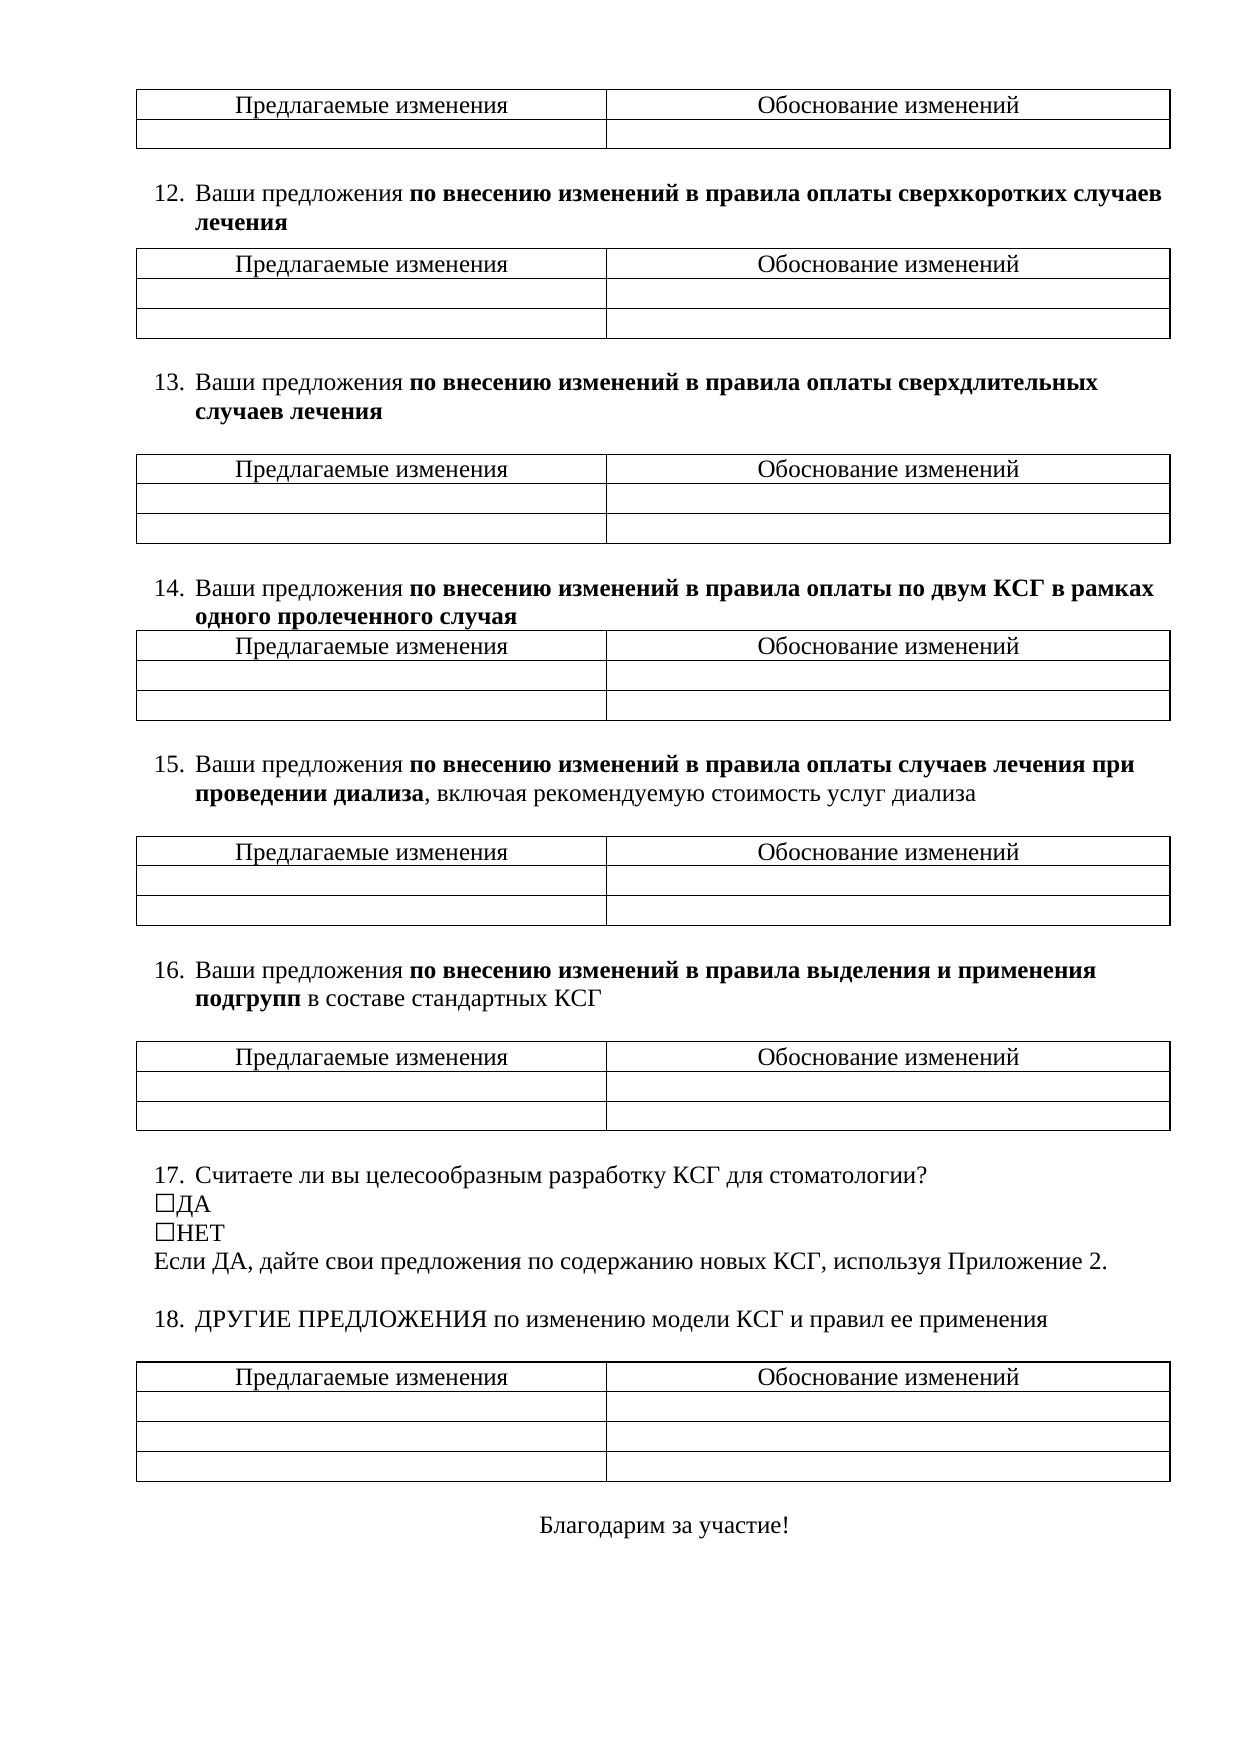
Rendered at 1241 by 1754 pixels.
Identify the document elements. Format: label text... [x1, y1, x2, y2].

table_header Предлагаемые изменения [137, 1042, 606, 1071]
list Ваши предложения по внесению изменений в правила оплаты по двум КСГ в рамках одного пролеченного случая [154, 573, 1181, 630]
table_cell [607, 1072, 1169, 1101]
text НЕТ [154, 1218, 1181, 1246]
table_header Предлагаемые изменения [137, 249, 606, 278]
table_header Предлагаемые изменения [137, 631, 606, 660]
text Благодарим за участие! [148, 1510, 1181, 1539]
table_cell [607, 120, 1169, 148]
table_cell [137, 309, 606, 337]
list Считаете ли вы целесообразным разработку КСГ для стоматологии? [154, 1160, 1181, 1189]
table_cell [137, 1422, 606, 1451]
table_header Обоснование изменений [607, 631, 1169, 660]
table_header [137, 90, 606, 118]
table_cell [137, 1102, 606, 1130]
table_cell [607, 896, 1169, 925]
table_cell [137, 484, 606, 513]
table_cell [607, 1102, 1169, 1130]
table_cell [137, 514, 606, 543]
table_header Предлагаемые изменения [137, 837, 606, 865]
table_cell [137, 120, 606, 148]
table_header Обоснование изменений [607, 1042, 1169, 1071]
table_cell [607, 309, 1169, 337]
table_cell [607, 661, 1169, 690]
list Ваши предложения по внесению изменений в правила оплаты случаев лечения при проведении диализа, включая рекомендуемую стоимость услуг диализа [154, 749, 1181, 807]
list Ваши предложения по внесению изменений в правила выделения и применения подгрупп в составе стандартных КСГ [154, 955, 1181, 1012]
table_cell [607, 1422, 1169, 1451]
table_cell [607, 1392, 1169, 1421]
table_header Обоснование изменений [607, 455, 1169, 483]
list Ваши предложения по внесению изменений в правила оплаты сверхкоротких случаев лечения [154, 178, 1181, 236]
list ДРУГИЕ ПРЕДЛОЖЕНИЯ по изменению модели КСГ и правил ее применения [154, 1304, 1181, 1333]
table_cell [607, 514, 1169, 543]
table_cell [607, 866, 1169, 895]
table_header Обоснование изменений [607, 837, 1169, 865]
table_header Обоснование изменений [607, 249, 1169, 278]
table_cell [607, 279, 1169, 308]
table_cell [137, 896, 606, 925]
table_header Предлагаемые изменения [137, 455, 606, 483]
list Ваши предложения по внесению изменений в правила оплаты сверхдлительных случаев лечения [154, 367, 1181, 425]
table_cell [607, 691, 1169, 719]
table_cell [607, 1452, 1169, 1481]
table_header Обоснование изменений [607, 1363, 1169, 1391]
table_cell [137, 691, 606, 719]
table_cell [607, 484, 1169, 513]
table_cell [137, 661, 606, 690]
text ДА [154, 1189, 1181, 1218]
table_cell [137, 1452, 606, 1481]
table_cell [137, 1392, 606, 1421]
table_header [607, 90, 1169, 118]
table_header Предлагаемые изменения [137, 1363, 606, 1391]
text Если ДА, дайте свои предложения по содержанию новых КСГ, используя Приложение 2. [154, 1246, 1181, 1275]
table_cell [137, 866, 606, 895]
table_cell [137, 279, 606, 308]
table_cell [137, 1072, 606, 1101]
